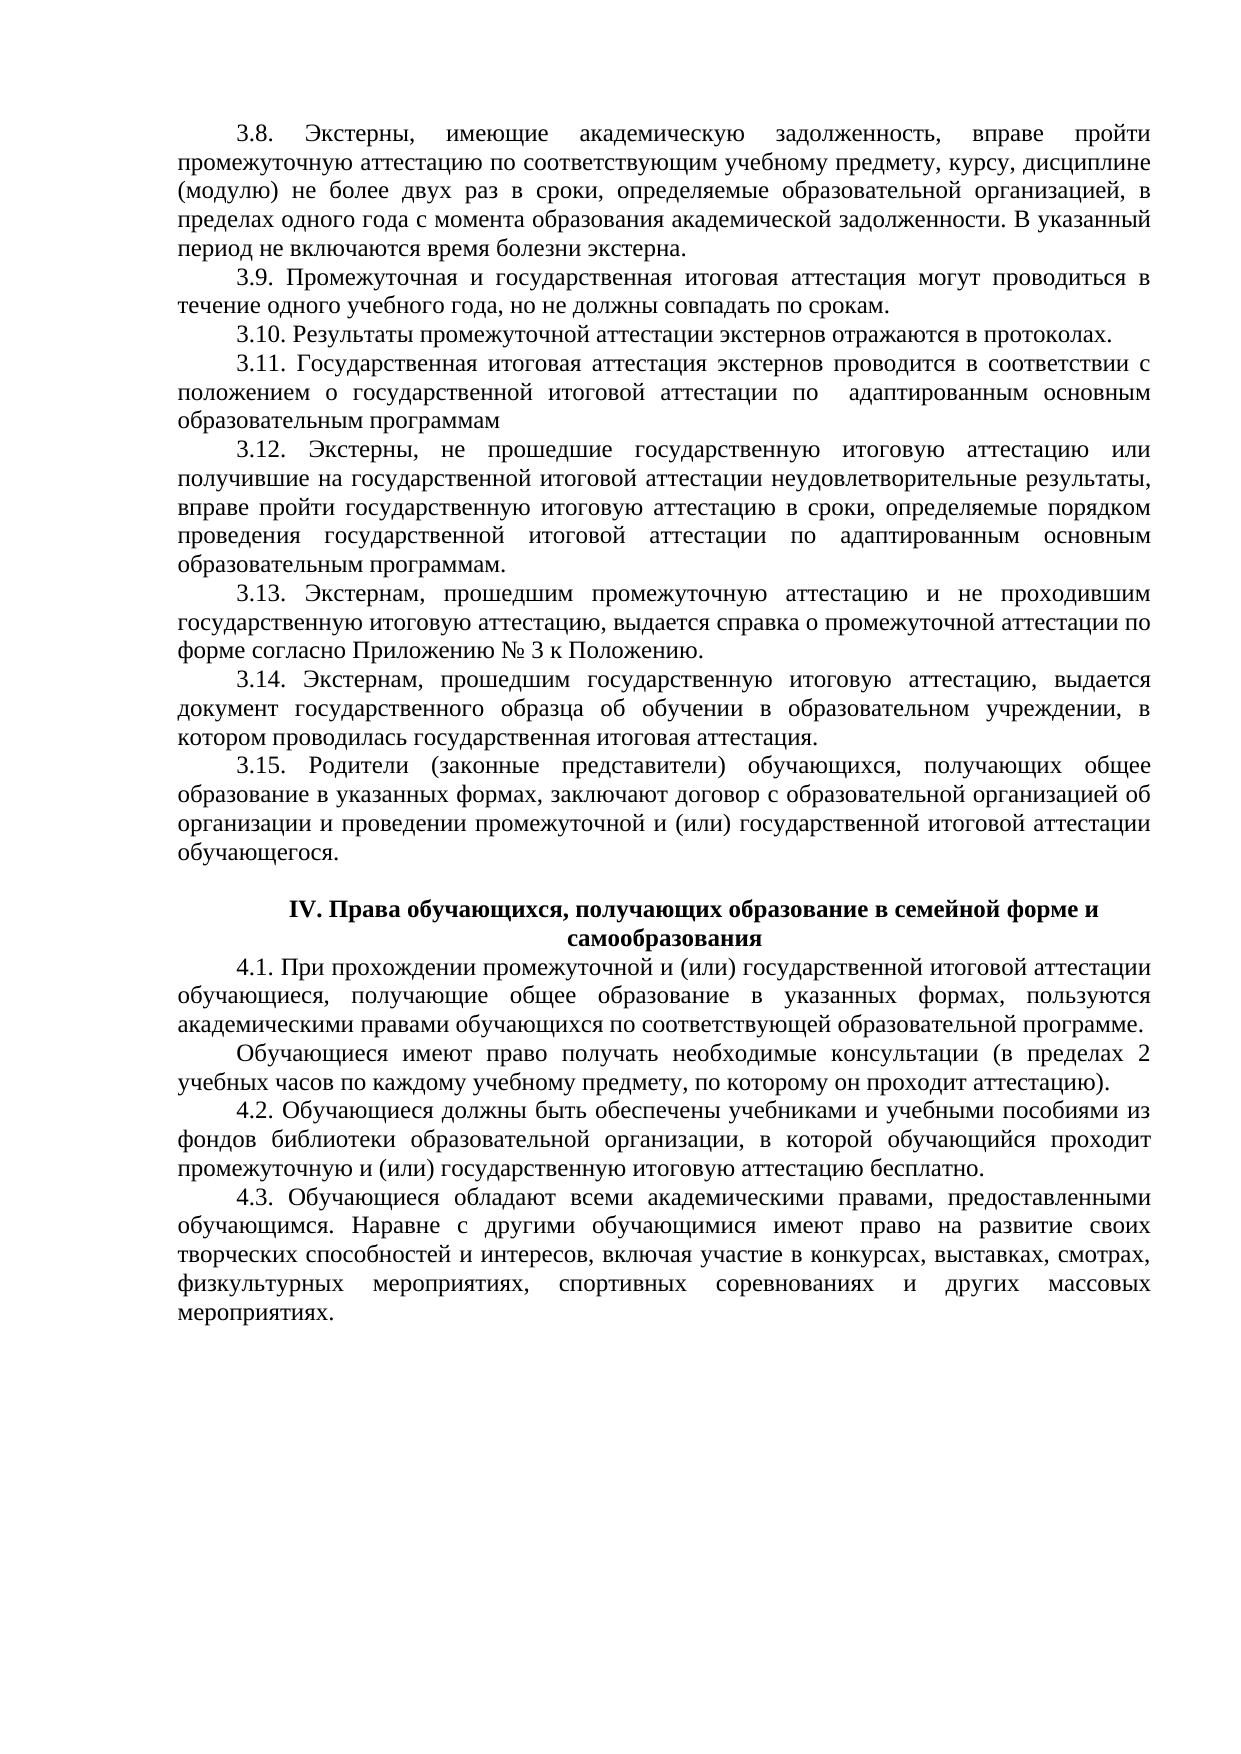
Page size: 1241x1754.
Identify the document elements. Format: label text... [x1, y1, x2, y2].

text 3.15. Родители (законные представители) обучающихся, получающих общее образование в указанных формах, заключают договор с образовательной организацией об организации и проведении промежуточной и (или) государственной итоговой аттестации обучающегося. [177, 751, 1152, 866]
text 3.14. Экстернам, прошедшим государственную итоговую аттестацию, выдается документ государственного образца об обучении в образовательном учреждении, в котором проводилась государственная итоговая аттестация. [177, 664, 1152, 751]
text Обучающиеся имеют право получать необходимые консультации (в пределах 2 учебных часов по каждому учебному предмету, по которому он проходит аттестацию). [177, 1038, 1152, 1096]
text 3.9. Промежуточная и государственная итоговая аттестация могут проводиться в течение одного учебного года, но не должны совпадать по срокам. [177, 262, 1152, 319]
text IV. Права обучающихся, получающих образование в семейной форме и самообразования [177, 894, 1152, 952]
text 4.2. Обучающиеся должны быть обеспечены учебниками и учебными пособиями из фондов библиотеки образовательной организации, в которой обучающийся проходит промежуточную и (или) государственную итоговую аттестацию бесплатно. [177, 1096, 1152, 1182]
text 4.1. При прохождении промежуточной и (или) государственной итоговой аттестации обучающиеся, получающие общее образование в указанных формах, пользуются академическими правами обучающихся по соответствующей образовательной программе. [177, 952, 1152, 1038]
text 3.10. Результаты промежуточной аттестации экстернов отражаются в протоколах. [177, 319, 1152, 348]
text 3.11. Государственная итоговая аттестация экстернов проводится в соответствии с положением о государственной итоговой аттестации по адаптированным основным образовательным программам [177, 348, 1152, 434]
text 4.3. Обучающиеся обладают всеми академическими правами, предоставленными обучающимся. Наравне с другими обучающимися имеют право на развитие своих творческих способностей и интересов, включая участие в конкурсах, выставках, смотрах, физкультурных мероприятиях, спортивных соревнованиях и других массовых мероприятиях. [177, 1182, 1152, 1326]
text 3.8. Экстерны, имеющие академическую задолженность, вправе пройти промежуточную аттестацию по соответствующим учебному предмету, курсу, дисциплине (модулю) не более двух раз в сроки, определяемые образовательной организацией, в пределах одного года с момента образования академической задолженности. В указанный период не включаются время болезни экстерна. [177, 118, 1152, 262]
text 3.13. Экстернам, прошедшим промежуточную аттестацию и не проходившим государственную итоговую аттестацию, выдается справка о промежуточной аттестации по форме согласно Приложению № 3 к Положению. [177, 578, 1152, 664]
text 3.12. Экстерны, не прошедшие государственную итоговую аттестацию или получившие на государственной итоговой аттестации неудовлетворительные результаты, вправе пройти государственную итоговую аттестацию в сроки, определяемые порядком проведения государственной итоговой аттестации по адаптированным основным образовательным программам. [177, 434, 1152, 578]
